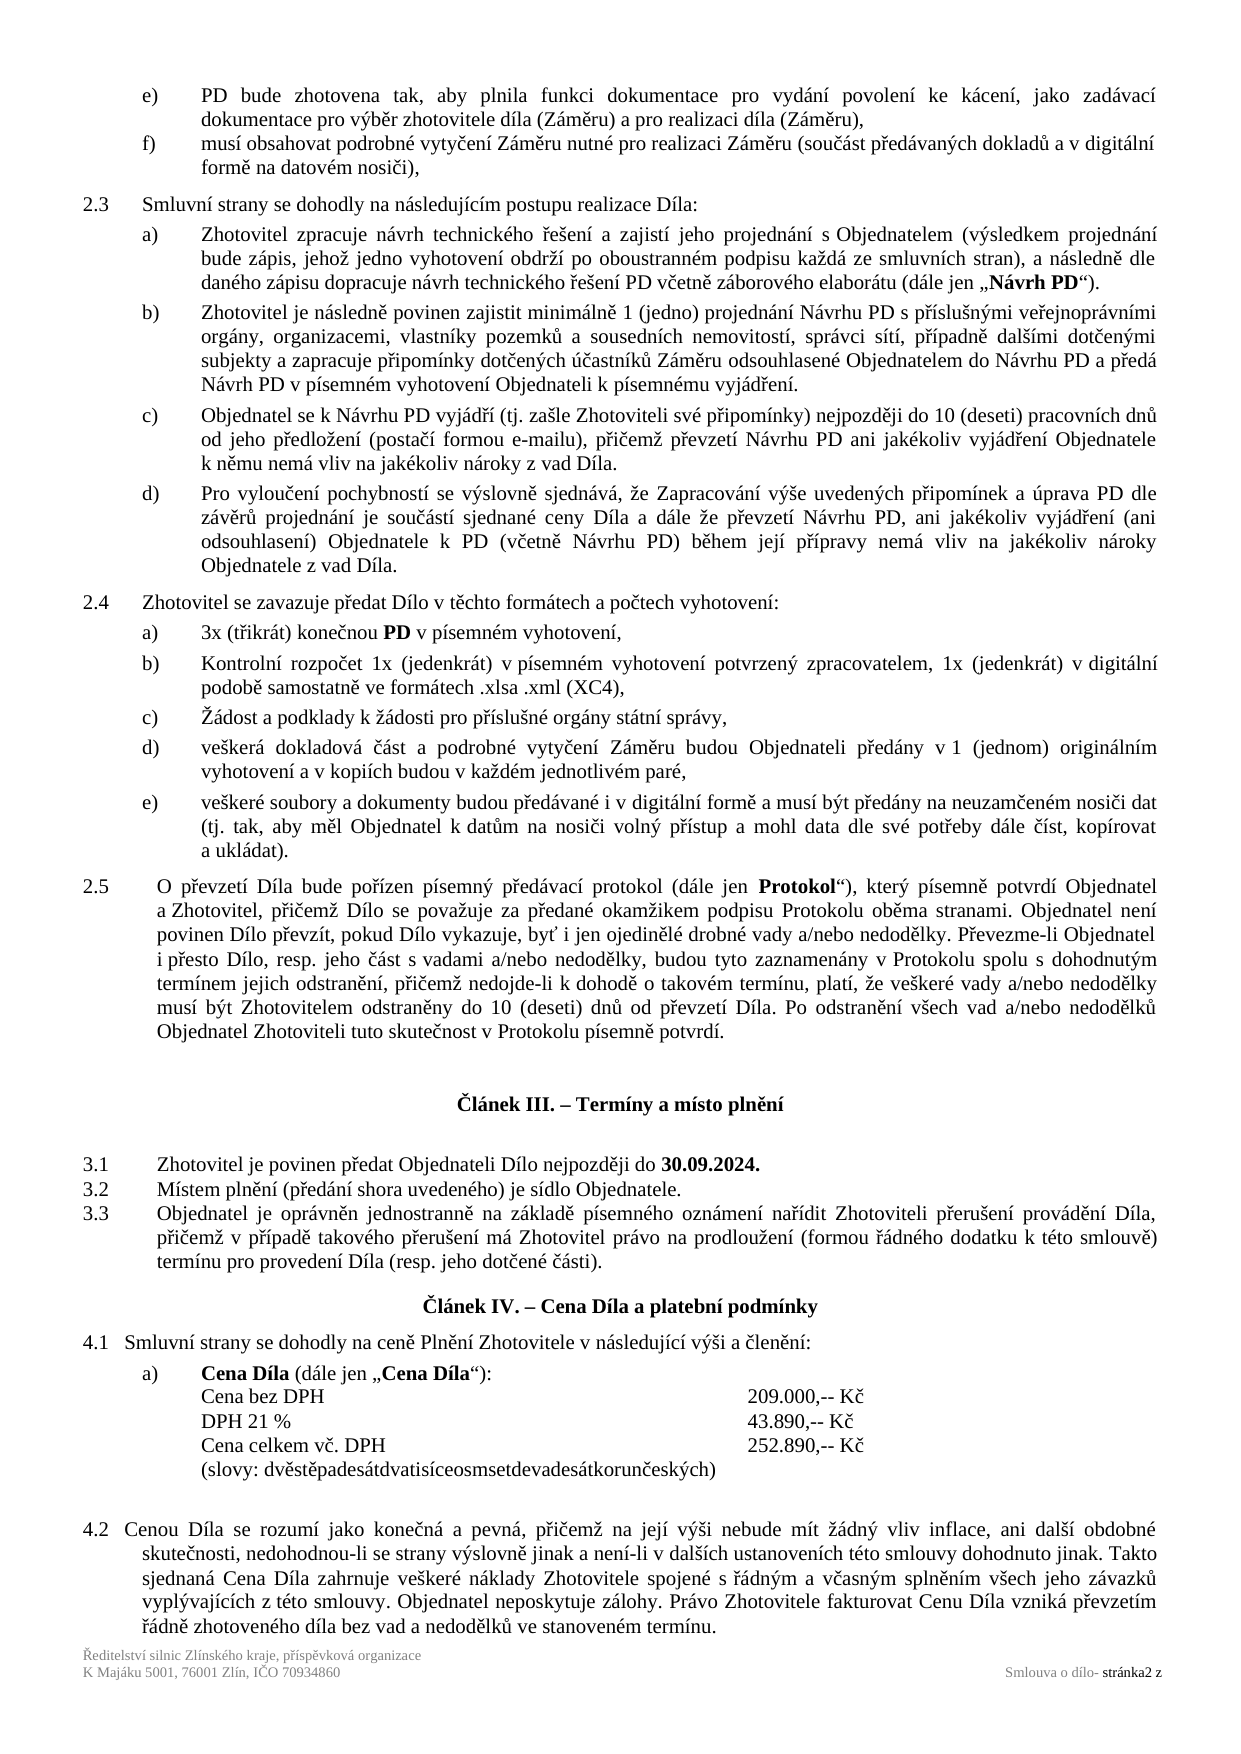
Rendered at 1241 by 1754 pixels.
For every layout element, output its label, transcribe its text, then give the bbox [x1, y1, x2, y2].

list PD bude zhotovena tak, aby plnila funkci dokumentace pro vydání povolení ke kácení, jako zadávací dokumentace pro výběr zhotovitele díla (Záměru) a pro realizaci díla (Záměru), [142, 83, 1157, 131]
list Zhotovitel je následně povinen zajistit minimálně 1 (jedno) projednání Návrhu PD s příslušnými veřejnoprávními orgány, organizacemi, vlastníky pozemků a sousedních nemovitostí, správci sítí, případně dalšími dotčenými subjekty a zapracuje připomínky dotčených účastníků Záměru odsouhlasené Objednatelem do Návrhu PD a předá Návrh PD v písemném vyhotovení Objednateli k písemnému vyjádření. [142, 300, 1157, 396]
list 3x (třikrát) konečnou PD v písemném vyhotovení, [142, 620, 1157, 644]
list veškerá dokladová část a podrobné vytyčení Záměru budou Objednateli předány v 1 (jednom) originálním vyhotovení a v kopiích budou v každém jednotlivém paré, [142, 735, 1157, 783]
list Zhotovitel se zavazuje předat Dílo v těchto formátech a počtech vyhotovení: [83, 590, 1157, 614]
list Zhotovitel zpracuje návrh technického řešení a zajistí jeho projednání s Objednatelem (výsledkem projednání bude zápis, jehož jedno vyhotovení obdrží po oboustranném podpisu každá ze smluvních stran), a následně dle daného zápisu dopracuje návrh technického řešení PD včetně záborového elaborátu (dále jen „Návrh PD“). [142, 222, 1157, 294]
text 3.1 Zhotovitel je povinen předat Objednateli Dílo nejpozději do 30.09.2024. [83, 1152, 1157, 1176]
list Cena Díla (dále jen „Cena Díla“): [142, 1360, 1157, 1384]
list Smluvní strany se dohodly na následujícím postupu realizace Díla: [83, 191, 1157, 216]
text 3.3 Objednatel je oprávněn jednostranně na základě písemného oznámení nařídit Zhotoviteli přerušení provádění Díla, přičemž v případě takového přerušení má Zhotovitel právo na prodloužení (formou řádného dodatku k této smlouvě) termínu pro provedení Díla (resp. jeho dotčené části). [83, 1201, 1157, 1273]
list Žádost a podklady k žádosti pro příslušné orgány státní správy, [142, 705, 1157, 729]
text Cena celkem vč. DPH 252.890,-- Kč [201, 1433, 1157, 1457]
text 3.2 Místem plnění (předání shora uvedeného) je sídlo Objednatele. [83, 1176, 1157, 1201]
list musí obsahovat podrobné vytyčení Záměru nutné pro realizaci Záměru (součást předávaných dokladů a v digitální formě na datovém nosiči), [142, 131, 1157, 179]
text Článek III. – Termíny a místo plnění [83, 1092, 1157, 1116]
text Cena bez DPH 209.000,-- Kč [201, 1384, 1157, 1408]
text (slovy: dvěstěpadesátdvatisíceosmsetdevadesátkorunčeských) [201, 1457, 1157, 1481]
list Pro vyloučení pochybností se výslovně sjednává, že Zapracování výše uvedených připomínek a úprava PD dle závěrů projednání je součástí sjednané ceny Díla a dále že převzetí Návrhu PD, ani jakékoliv vyjádření (ani odsouhlasení) Objednatele k PD (včetně Návrhu PD) během její přípravy nemá vliv na jakékoliv nároky Objednatele z vad Díla. [142, 481, 1157, 577]
list Cenou Díla se rozumí jako konečná a pevná, přičemž na její výši nebude mít žádný vliv inflace, ani další obdobné skutečnosti, nedohodnou-li se strany výslovně jinak a není-li v dalších ustanoveních této smlouvy dohodnuto jinak. Takto sjednaná Cena Díla zahrnuje veškeré náklady Zhotovitele spojené s řádným a včasným splněním všech jeho závazků vyplývajících z této smlouvy. Objednatel neposkytuje zálohy. Právo Zhotovitele fakturovat Cenu Díla vzniká převzetím řádně zhotoveného díla bez vad a nedodělků ve stanoveném termínu. [83, 1517, 1157, 1638]
list Objednatel se k Návrhu PD vyjádří (tj. zašle Zhotoviteli své připomínky) nejpozději do 10 (deseti) pracovních dnů od jeho předložení (postačí formou e-mailu), přičemž převzetí Návrhu PD ani jakékoliv vyjádření Objednatele k němu nemá vliv na jakékoliv nároky z vad Díla. [142, 403, 1157, 475]
text Článek IV. – Cena Díla a platební podmínky [83, 1293, 1157, 1318]
list veškeré soubory a dokumenty budou předávané i v digitální formě a musí být předány na neuzamčeném nosiči dat (tj. tak, aby měl Objednatel k datům na nosiči volný přístup a mohl data dle své potřeby dále číst, kopírovat a ukládat). [142, 789, 1157, 862]
text DPH 21 % 43.890,-- Kč [201, 1408, 1157, 1433]
list Smluvní strany se dohodly na ceně Plnění Zhotovitele v následující výši a členění: [83, 1330, 1157, 1354]
list O převzetí Díla bude pořízen písemný předávací protokol (dále jen Protokol“), který písemně potvrdí Objednatel a Zhotovitel, přičemž Dílo se považuje za předané okamžikem podpisu Protokolu oběma stranami. Objednatel není povinen Dílo převzít, pokud Dílo vykazuje, byť i jen ojedinělé drobné vady a/nebo nedodělky. Převezme-li Objednatel i přesto Dílo, resp. jeho část s vadami a/nebo nedodělky, budou tyto zaznamenány v Protokolu spolu s dohodnutým termínem jejich odstranění, přičemž nedojde-li k dohodě o takovém termínu, platí, že veškeré vady a/nebo nedodělky musí být Zhotovitelem odstraněny do 10 (deseti) dnů od převzetí Díla. Po odstranění všech vad a/nebo nedodělků Objednatel Zhotoviteli tuto skutečnost v Protokolu písemně potvrdí. [83, 874, 1157, 1043]
list Kontrolní rozpočet 1x (jedenkrát) v písemném vyhotovení potvrzený zpracovatelem, 1x (jedenkrát) v digitální podobě samostatně ve formátech .xlsa .xml (XC4), [142, 651, 1157, 699]
